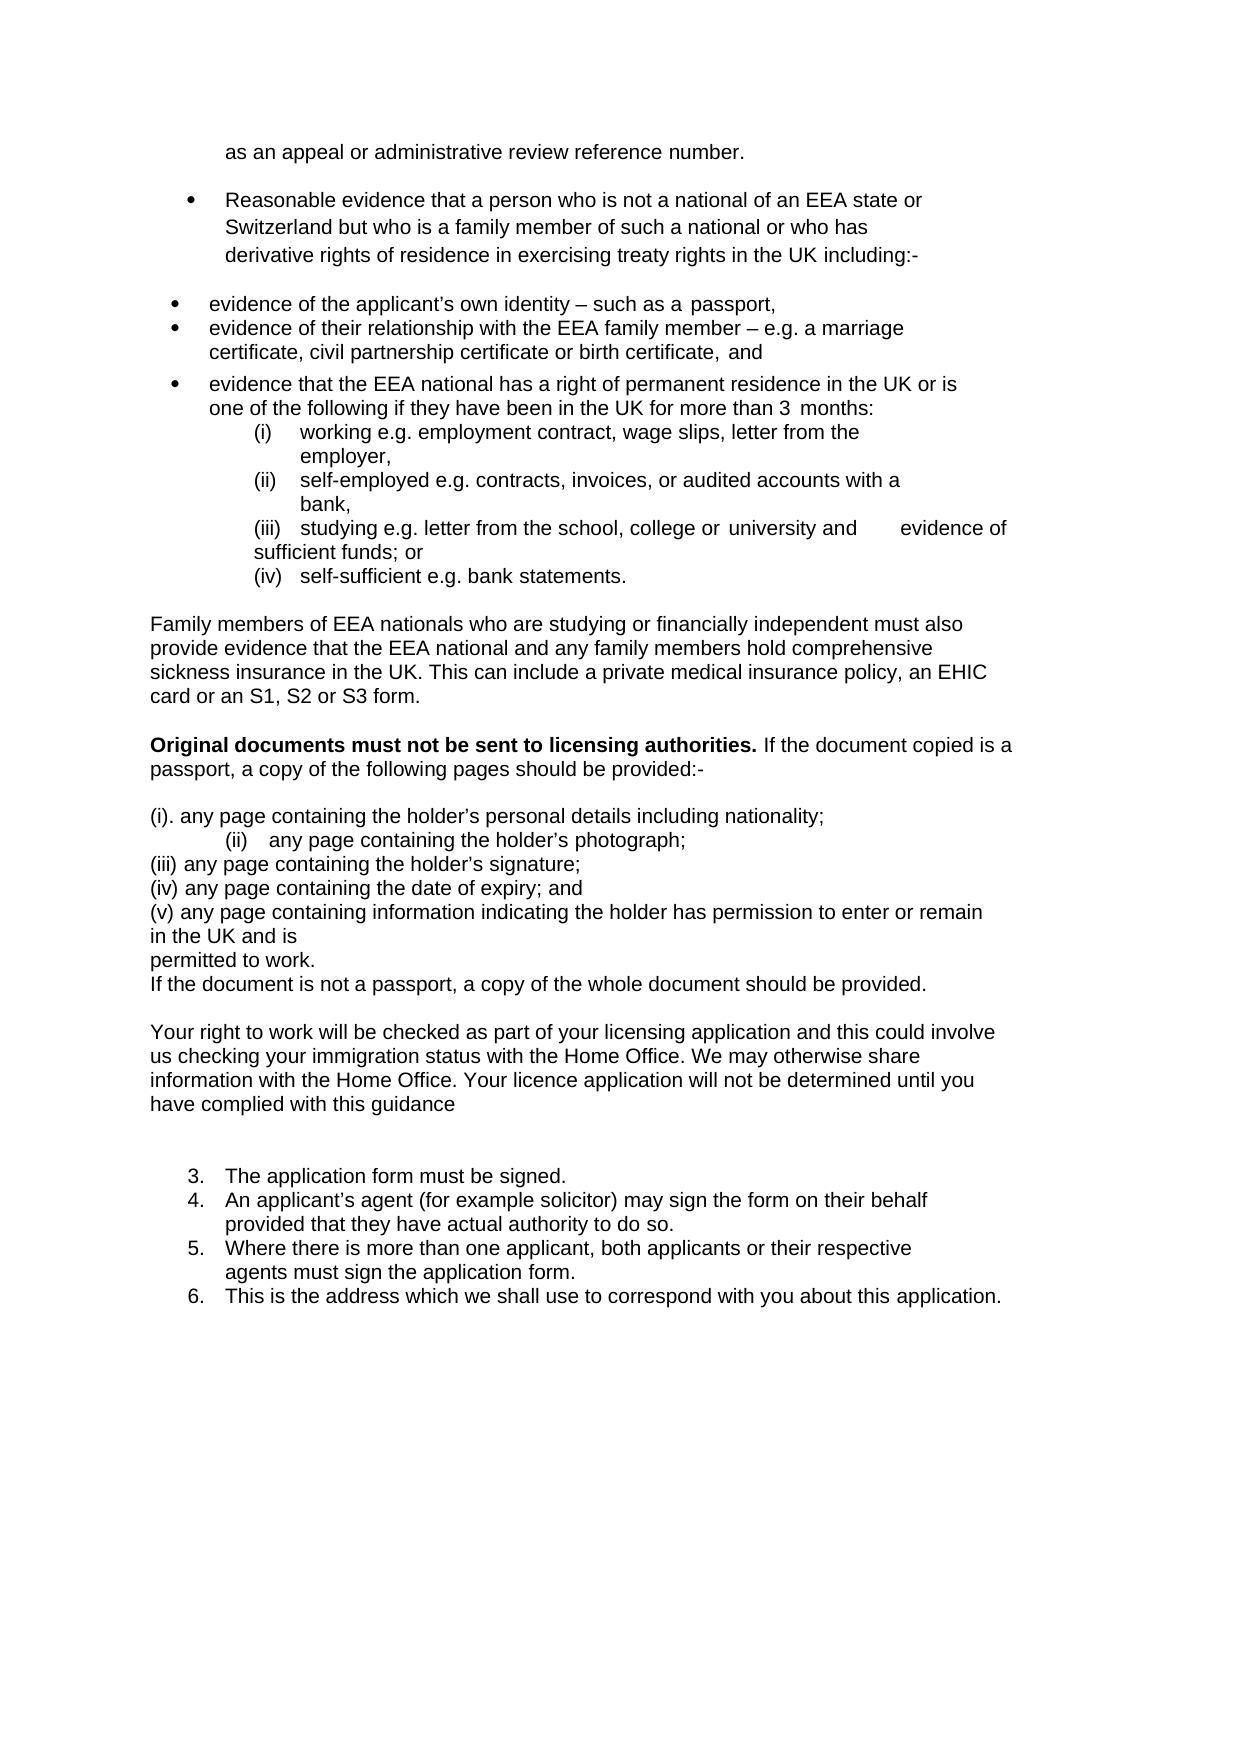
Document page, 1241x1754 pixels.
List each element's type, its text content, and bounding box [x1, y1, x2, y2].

list working e.g. employment contract, wage slips, letter from the employer, [253, 420, 866, 468]
list any page containing the holder’s signature; [150, 852, 1065, 876]
list Where there is more than one applicant, both applicants or their respective agents must sign the application form. [187, 1236, 981, 1283]
list evidence of the applicant’s own identity – such as a passport, [171, 291, 1065, 316]
list any page containing the holder’s photograph; [225, 828, 1065, 852]
list This is the address which we shall use to correspond with you about this application. [187, 1283, 1065, 1307]
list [187, 139, 997, 163]
text Original documents must not be sent to licensing authorities. If the document copied is a passport, a copy of the following pages should be provided:- [150, 732, 1014, 780]
list any page containing information indicating the holder has permission to enter or remain in the UK and is [150, 900, 1005, 948]
list self-sufficient e.g. bank statements. [253, 564, 1065, 588]
list evidence of their relationship with the EEA family member – e.g. a marriage certificate, civil partnership certificate or birth certificate, and [171, 316, 913, 364]
text (i). any page containing the holder’s personal details including nationality; [150, 804, 1065, 828]
text permitted to work. [150, 948, 1065, 972]
list Reasonable evidence that a person who is not a national of an EEA state or Switzerland but who is a family member of such a national or who has derivative rights of residence in exercising treaty rights in the UK including:- [187, 187, 963, 267]
text If the document is not a passport, a copy of the whole document should be provided. [150, 972, 1065, 996]
text Your right to work will be checked as part of your licensing application and this could involve us checking your immigration status with the Home Office. We may otherwise share information with the Home Office. Your licence application will not be determined until you have complied with this guidance [150, 1020, 1005, 1116]
text Family members of EEA nationals who are studying or financially independent must also provide evidence that the EEA national and any family members hold comprehensive sickness insurance in the UK. This can include a private medical insurance policy, an EHIC card or an S1, S2 or S3 form. [150, 612, 1005, 708]
list An applicant’s agent (for example solicitor) may sign the form on their behalf provided that they have actual authority to do so. [187, 1188, 1012, 1236]
list any page containing the date of expiry; and [150, 876, 1065, 900]
list evidence that the EEA national has a right of permanent residence in the UK or is one of the following if they have been in the UK for more than 3 months: [171, 373, 973, 420]
list studying e.g. letter from the school, college or university and evidence of sufficient funds; or [253, 516, 1007, 564]
list The application form must be signed. [187, 1163, 1065, 1187]
list self-employed e.g. contracts, invoices, or audited accounts with a bank, [253, 468, 908, 516]
